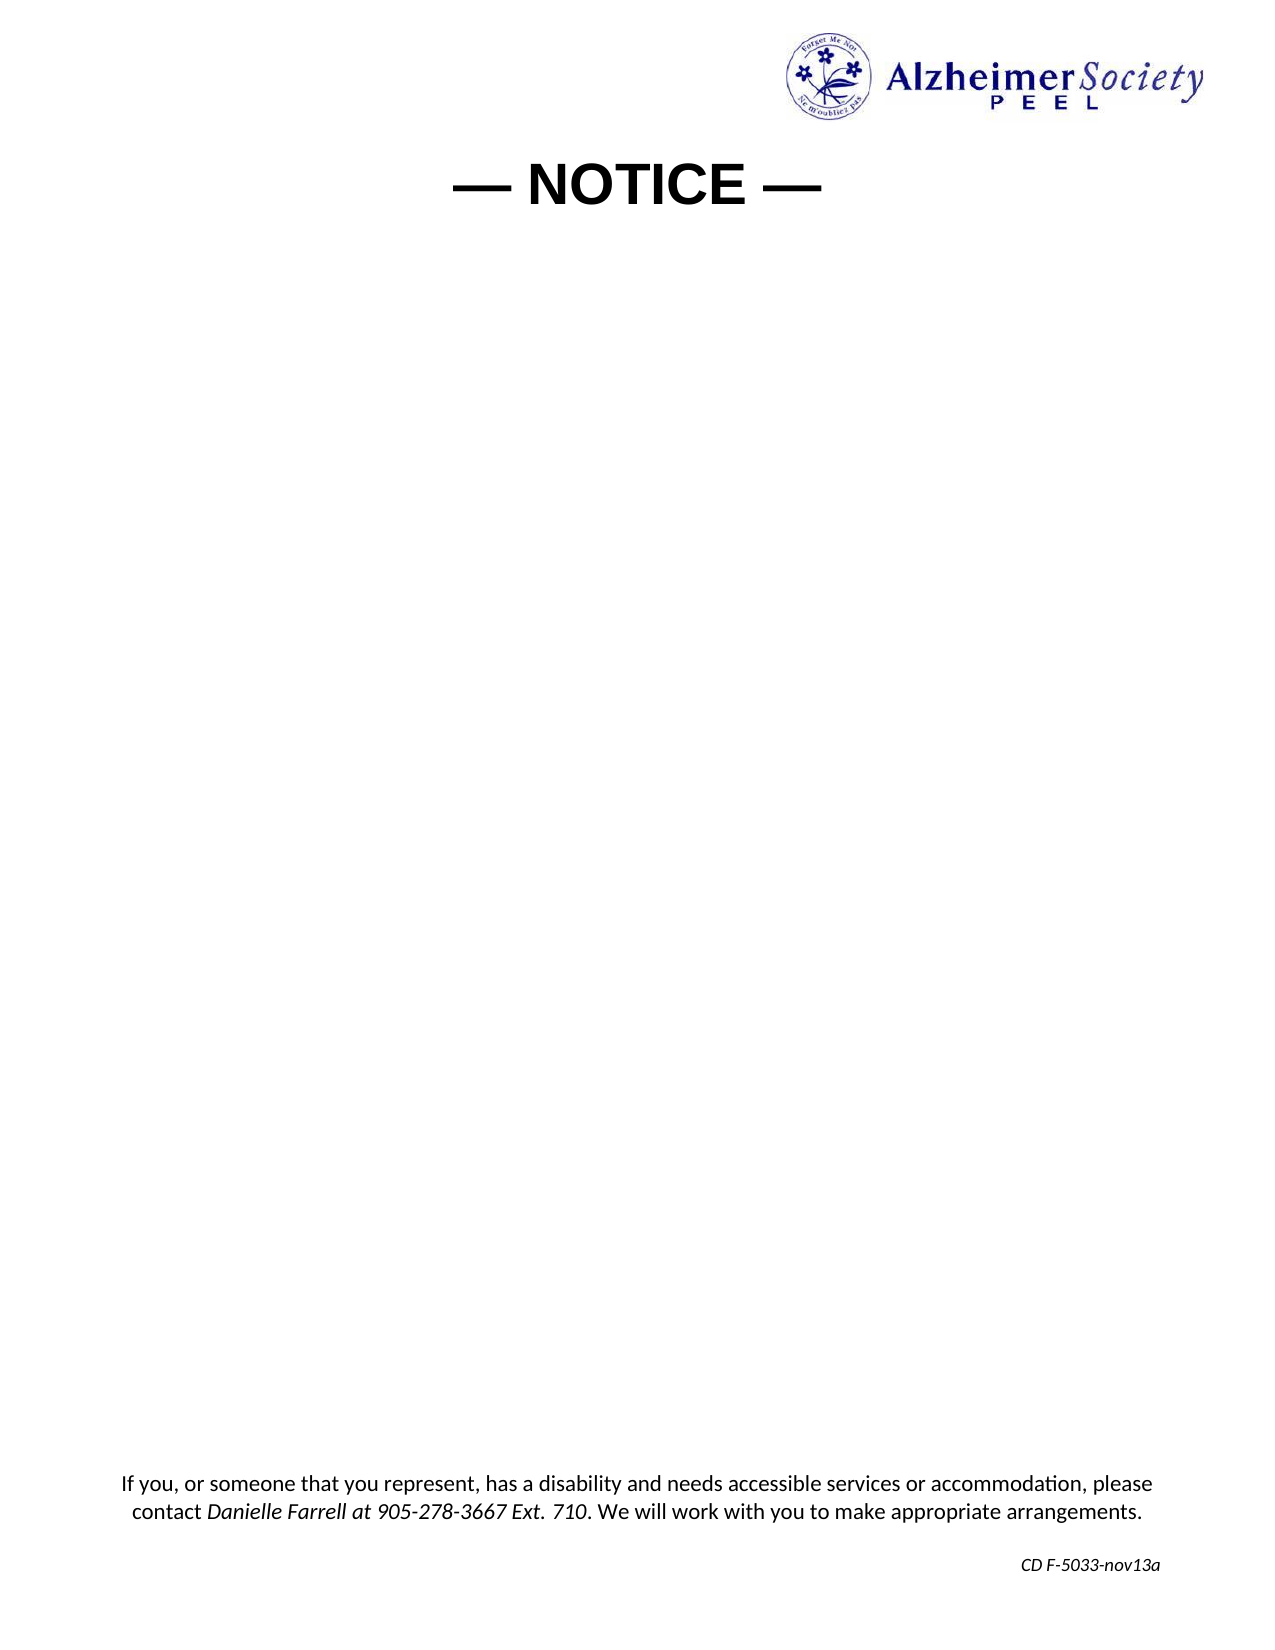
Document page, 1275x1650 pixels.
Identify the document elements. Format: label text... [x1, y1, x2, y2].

picture [786, 33, 1204, 123]
text — NOTICE — [112, 150, 1162, 217]
